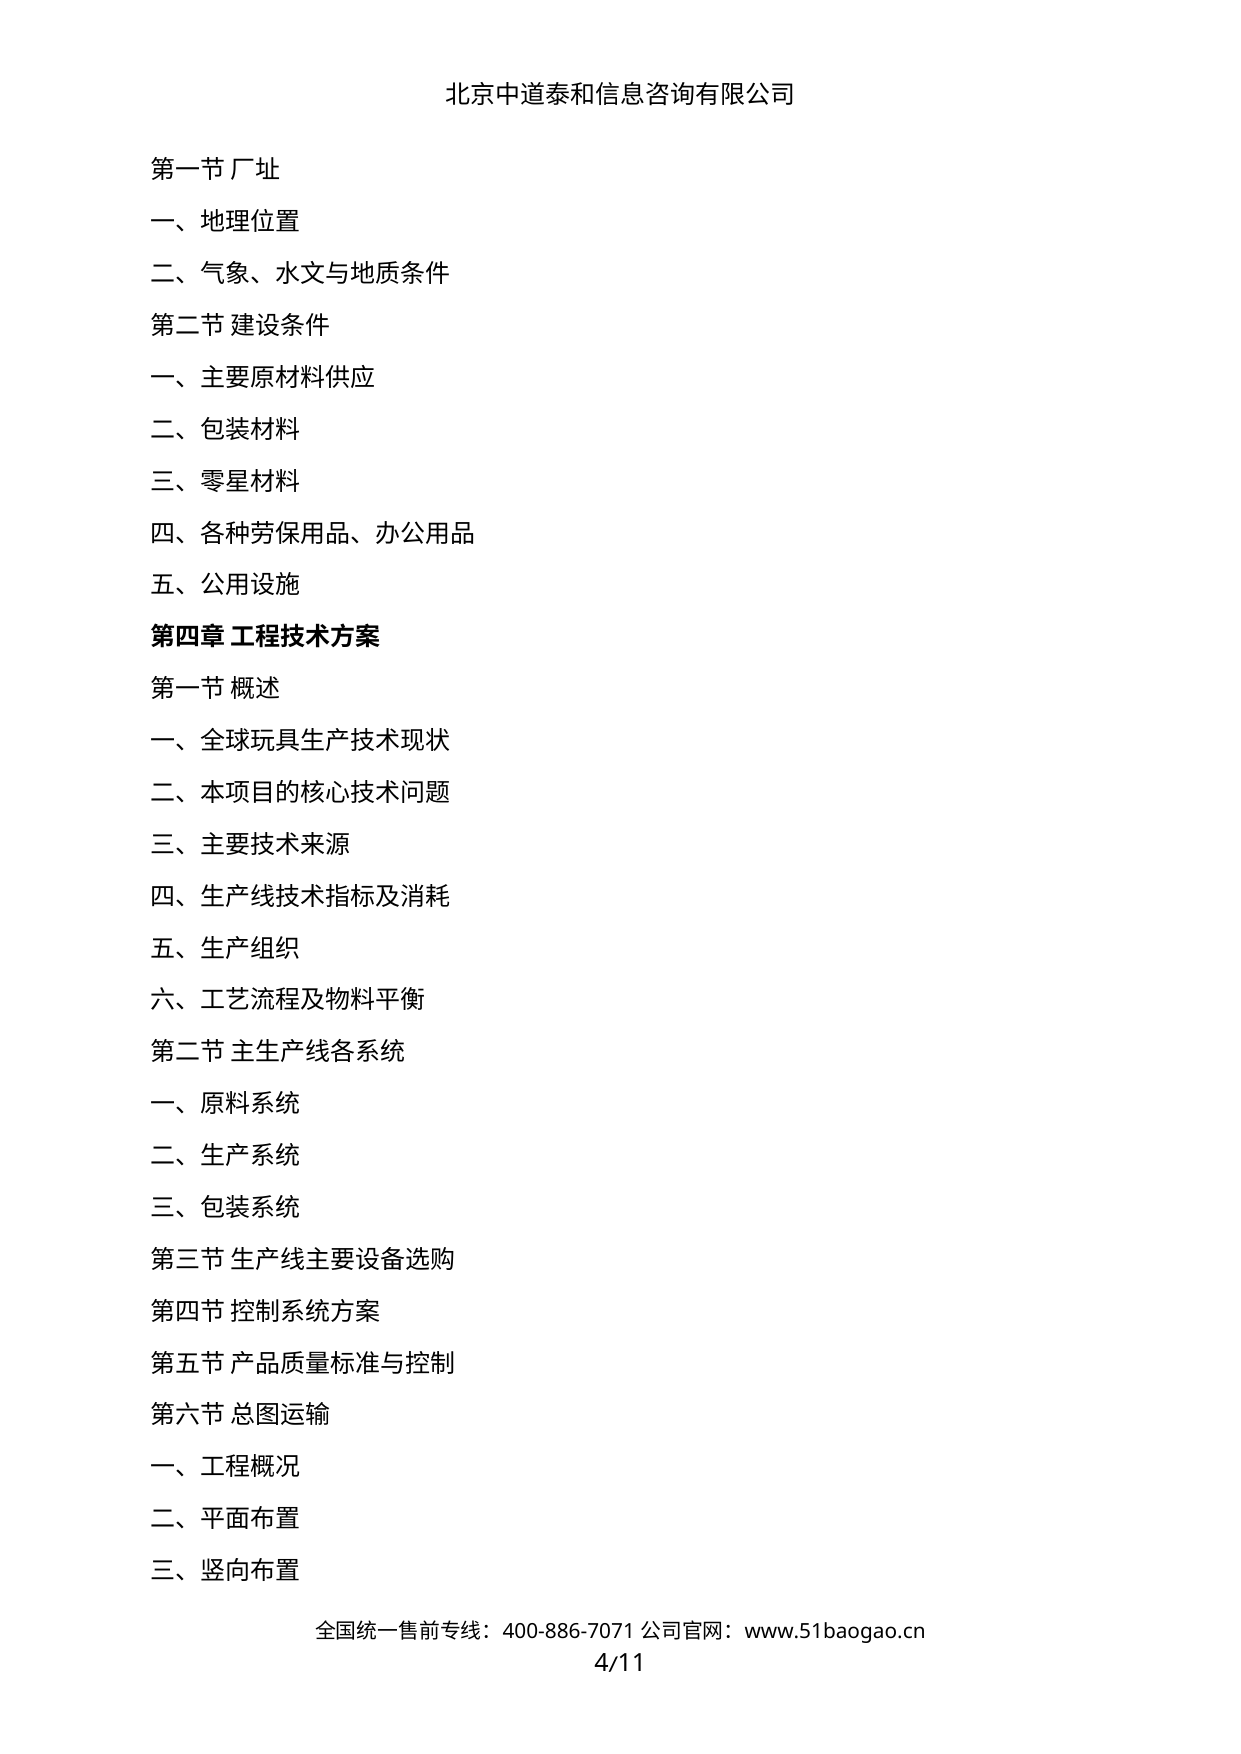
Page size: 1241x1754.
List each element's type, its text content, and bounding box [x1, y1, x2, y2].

text 六、工艺流程及物料平衡 [150, 980, 1090, 1016]
text 一、地理位置 [150, 202, 1090, 238]
text 二、包装材料 [150, 409, 1090, 446]
text 四、生产线技术指标及消耗 [150, 876, 1090, 912]
text 第一节 概述 [150, 669, 1090, 705]
text 第二节 建设条件 [150, 306, 1090, 342]
text 五、公用设施 [150, 565, 1090, 601]
text 二、平面布置 [150, 1499, 1090, 1535]
text 第四节 控制系统方案 [150, 1291, 1090, 1327]
text 二、气象、水文与地质条件 [150, 254, 1090, 290]
text 四、各种劳保用品、办公用品 [150, 513, 1090, 549]
text 二、本项目的核心技术问题 [150, 772, 1090, 809]
text 一、全球玩具生产技术现状 [150, 721, 1090, 757]
text 第二节 主生产线各系统 [150, 1032, 1090, 1068]
text 第四章 工程技术方案 [150, 617, 1090, 653]
text 三、竖向布置 [150, 1551, 1090, 1587]
text 第五节 产品质量标准与控制 [150, 1343, 1090, 1379]
text 一、主要原材料供应 [150, 357, 1090, 394]
text 第一节 厂址 [150, 150, 1090, 186]
text 五、生产组织 [150, 928, 1090, 964]
text 一、原料系统 [150, 1084, 1090, 1120]
text 三、包装系统 [150, 1187, 1090, 1224]
text 第六节 总图运输 [150, 1395, 1090, 1431]
text 三、主要技术来源 [150, 824, 1090, 861]
text 第三节 生产线主要设备选购 [150, 1239, 1090, 1276]
text 一、工程概况 [150, 1447, 1090, 1483]
text 二、生产系统 [150, 1136, 1090, 1172]
text 三、零星材料 [150, 461, 1090, 497]
